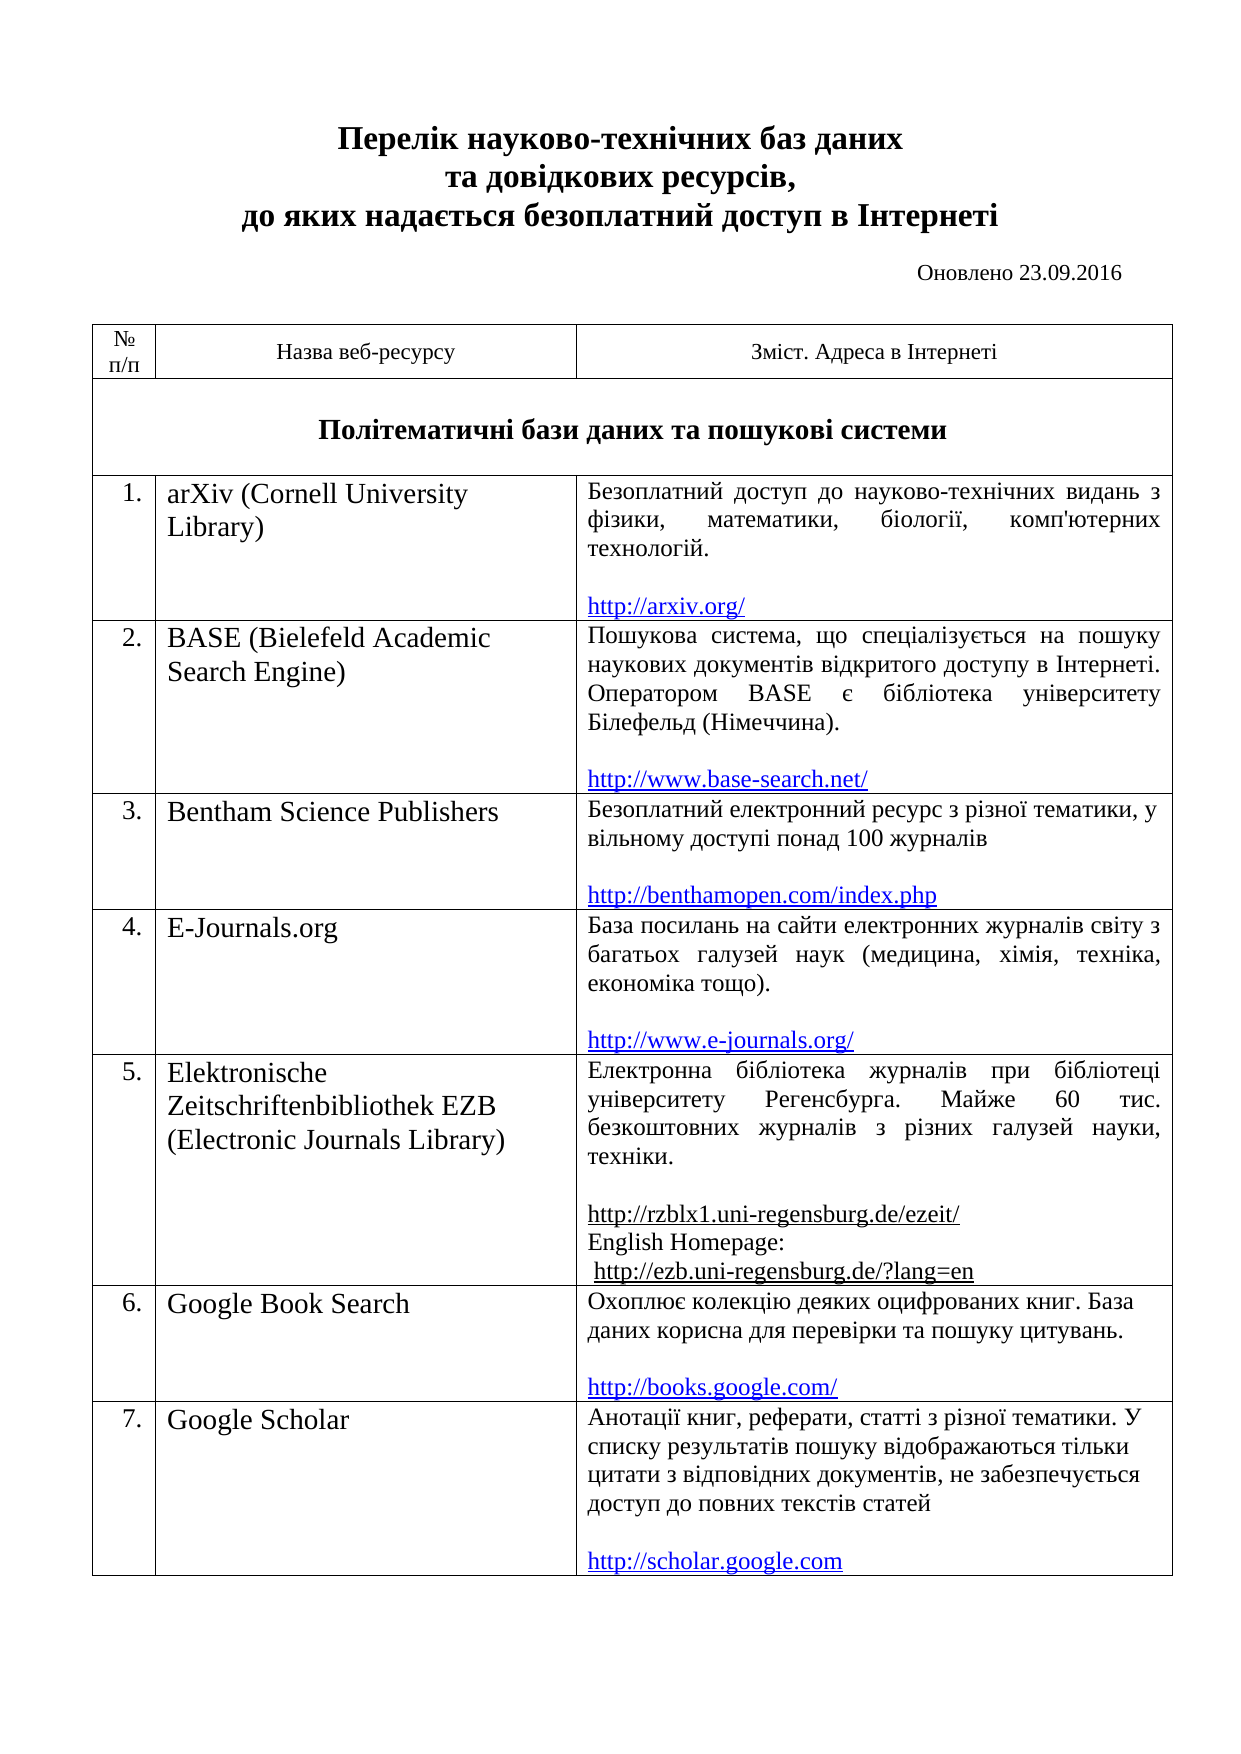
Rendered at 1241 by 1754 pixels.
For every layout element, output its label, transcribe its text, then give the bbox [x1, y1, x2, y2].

table_cell Безоплатний електронний ресурс з різної тематики, у вільному доступі понад 100 журналів http://benthamopen.com/index.php [577, 794, 1172, 909]
table_cell Політематичні бази даних та пошукові системи [93, 379, 1172, 475]
table_cell База посилань на сайти електронних журналів світу з багатьох галузей наук (медицина, хімія, техніка, економіка тощо). http://www.e-journals.org/ [577, 910, 1172, 1054]
table_header Зміст. Адреса в Інтернеті [577, 325, 1172, 378]
table_cell [93, 621, 155, 793]
table_cell [93, 1055, 155, 1285]
table_cell [93, 1286, 155, 1401]
table_cell Охоплює колекцію деяких оцифрованих книг. База даних корисна для перевірки та пошуку цитувань. http://books.google.com/ [577, 1286, 1172, 1401]
text та довідкових ресурсів, [118, 156, 1122, 195]
table_header Назва веб-ресурсу [156, 325, 576, 378]
table_cell Анотації книг, реферати, статті з різної тематики. У списку результатів пошуку відображаються тільки цитати з відповідних документів, не забезпечується доступ до повних текстів статей http://scholar.google.com [577, 1402, 1172, 1574]
table_cell [93, 1402, 155, 1574]
table_cell [93, 910, 155, 1054]
table_cell arXiv (Cornell University Library) [156, 476, 576, 619]
table_cell [93, 794, 155, 909]
table_cell Elektronische Zeitschriftenbibliothek EZB (Electronic Journals Library) [156, 1055, 576, 1285]
table_header № п/п [93, 325, 155, 378]
table_cell [93, 476, 155, 619]
table_cell Пошукова система, що спеціалізується на пошуку наукових документів відкритого доступу в Інтернеті. Оператором BASE є бібліотека університету Білефельд (Німеччина). http://www.base-search.net/ [577, 621, 1172, 793]
table_cell BASE (Bielefeld Academic Search Engine) [156, 621, 576, 793]
table_cell Безоплатний доступ до науково-технічних видань з фізики, математики, біології, комп'ютерних технологій. http://arxiv.org/ [577, 476, 1172, 619]
table_cell Google Scholar [156, 1402, 576, 1574]
table_cell Google Book Search [156, 1286, 576, 1401]
text Перелік науково-технічних баз даних [118, 118, 1122, 156]
table_cell Електронна бібліотека журналів при бібліотеці університету Регенсбурга. Майже 60 тис. безкоштовних журналів з різних галузей науки, техніки. http://rzblx1.uni-regensburg.de/ezeit/ English Homepage: http://ezb.uni-regensburg.de/?lang=en [577, 1055, 1172, 1285]
table_cell E-Journals.org [156, 910, 576, 1054]
text Оновлено 23.09.2016 [118, 259, 1122, 286]
table_cell Bentham Science Publishers [156, 794, 576, 909]
text до яких надається безоплатний доступ в Інтернеті [118, 195, 1122, 233]
